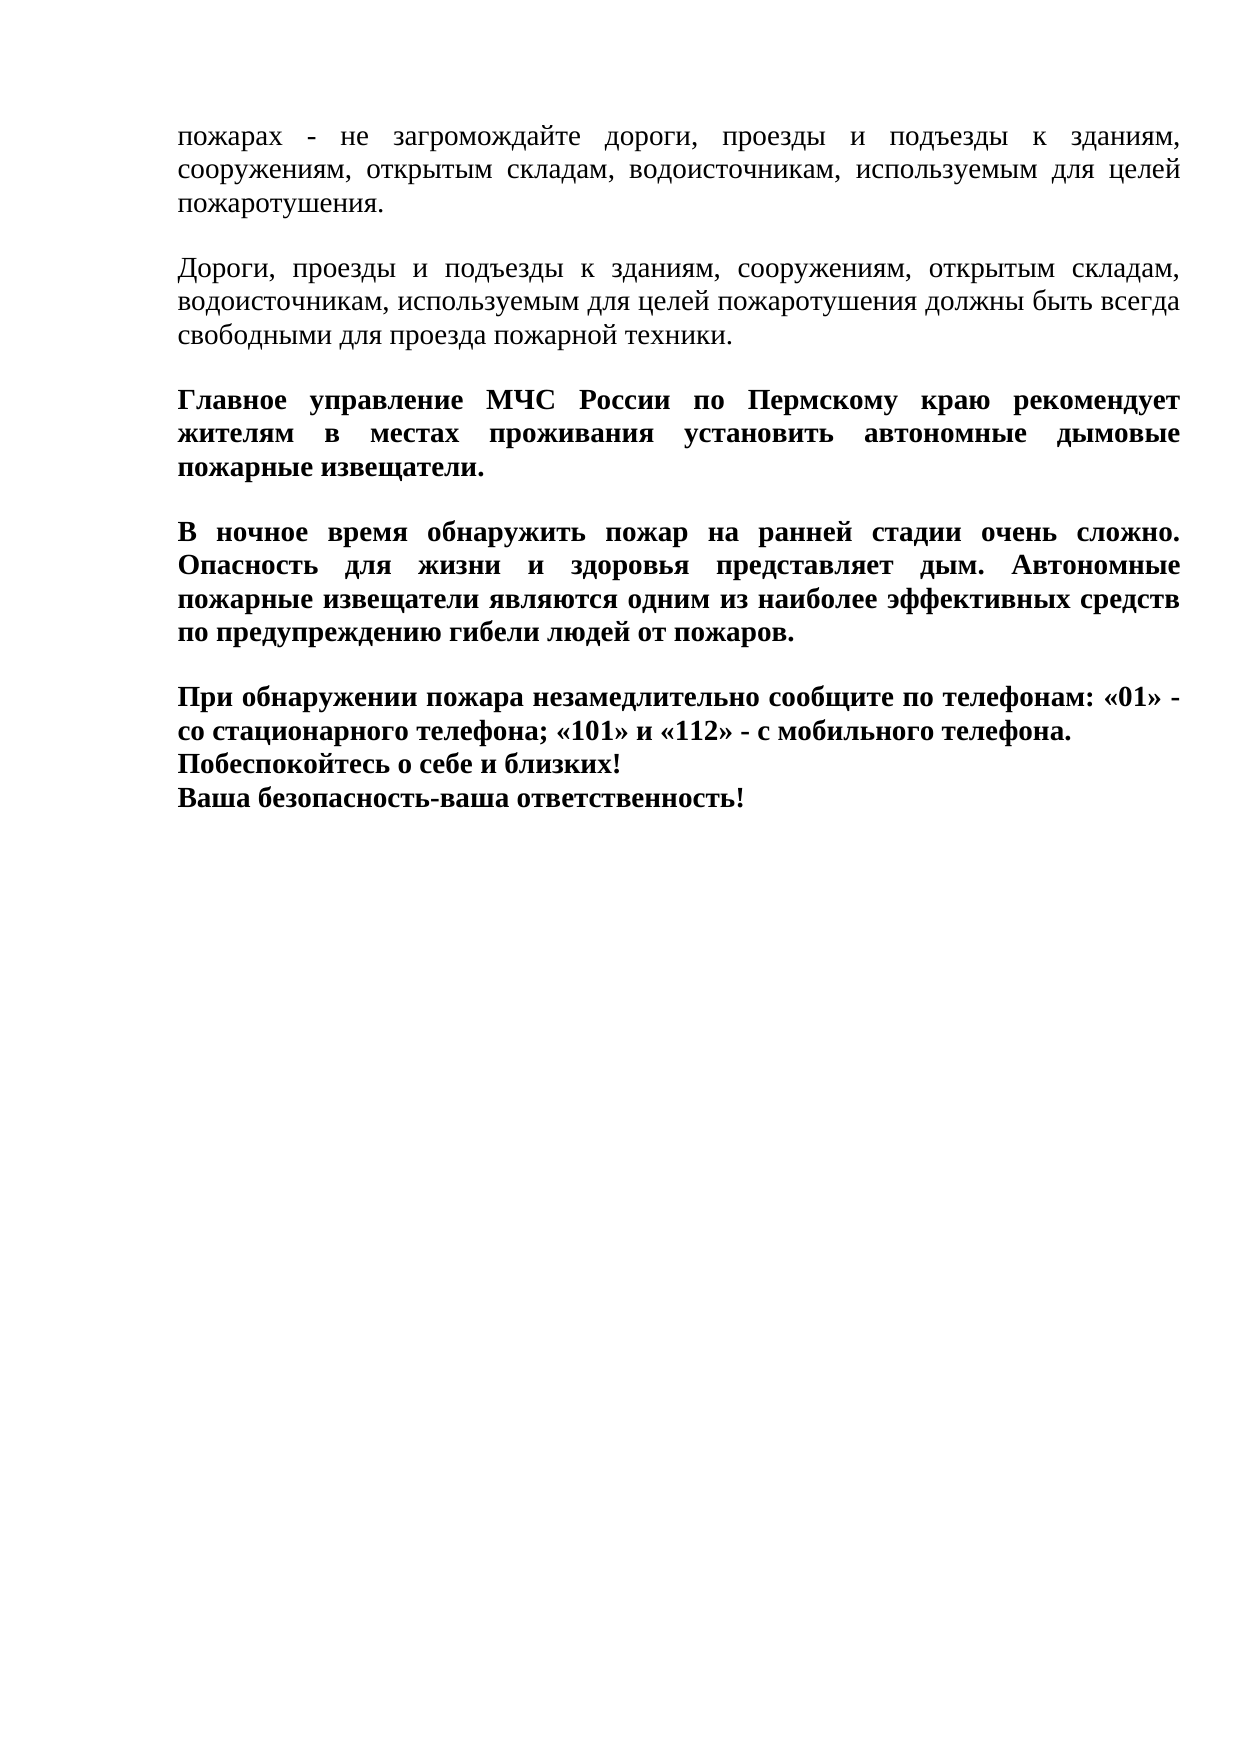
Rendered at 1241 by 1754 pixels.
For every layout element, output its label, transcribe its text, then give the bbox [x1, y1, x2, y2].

text Побеспокойтесь о себе и близких! [177, 746, 1181, 780]
text Дороги, проезды и подъезды к зданиям, сооружениям, открытым складам, водоисточникам, используемым для целей пожаротушения должны быть всегда свободными для проезда пожарной техники. [177, 250, 1181, 351]
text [177, 118, 1181, 219]
text Ваша безопасность-ваша ответственность! [177, 780, 1181, 813]
text В ночное время обнаружить пожар на ранней стадии очень сложно. Опасность для жизни и здоровья представляет дым. Автономные пожарные извещатели являются одним из наиболее эффективных средств по предупреждению гибели людей от пожаров. [177, 514, 1181, 648]
text При обнаружении пожара незамедлительно сообщите по телефонам: «01» - со стационарного телефона; «101» и «112» - с мобильного телефона. [177, 679, 1181, 746]
text Главное управление МЧС России по Пермскому краю рекомендует жителям в местах проживания установить автономные дымовые пожарные извещатели. [177, 382, 1181, 482]
